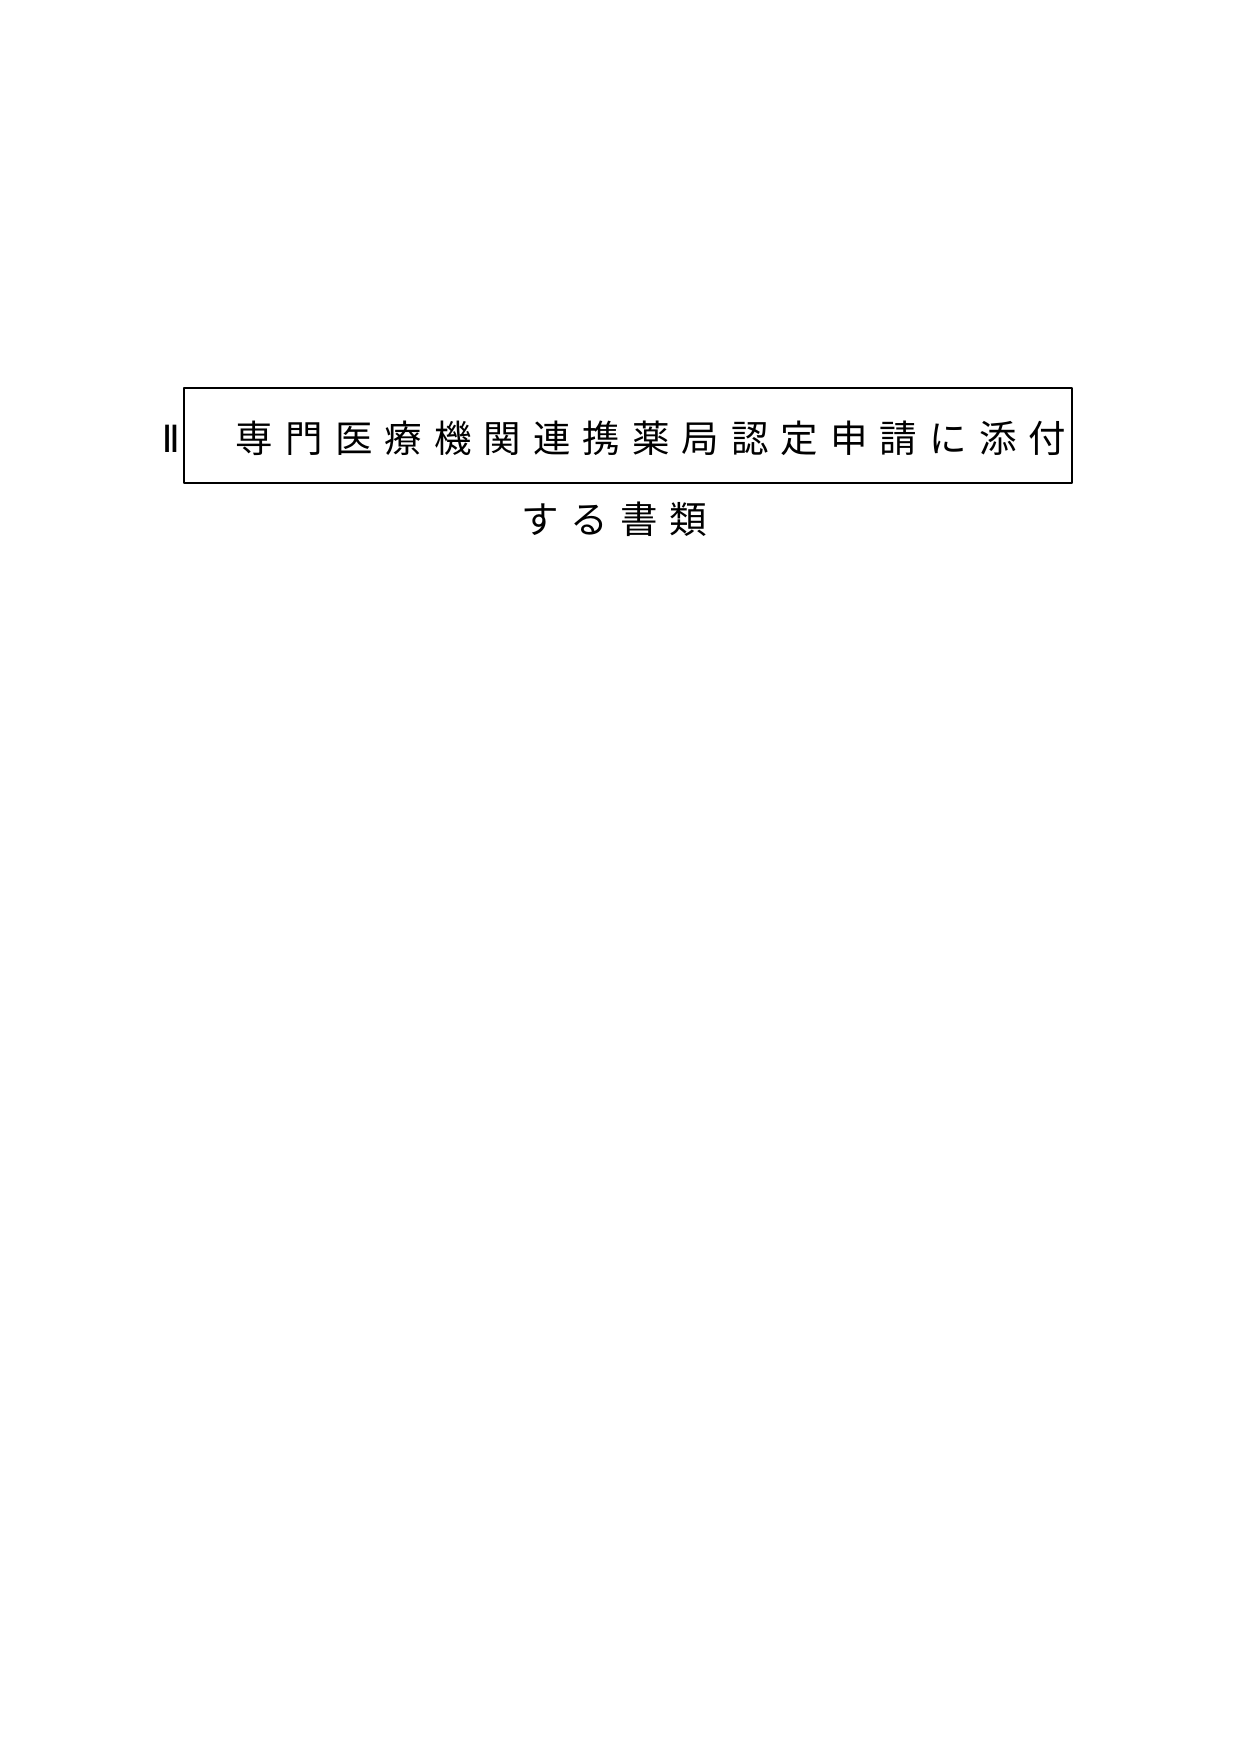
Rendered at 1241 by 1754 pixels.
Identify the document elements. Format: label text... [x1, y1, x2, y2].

text Ⅱ 専門医療機関連携薬局認定申請に添付する書類 [149, 395, 1091, 557]
